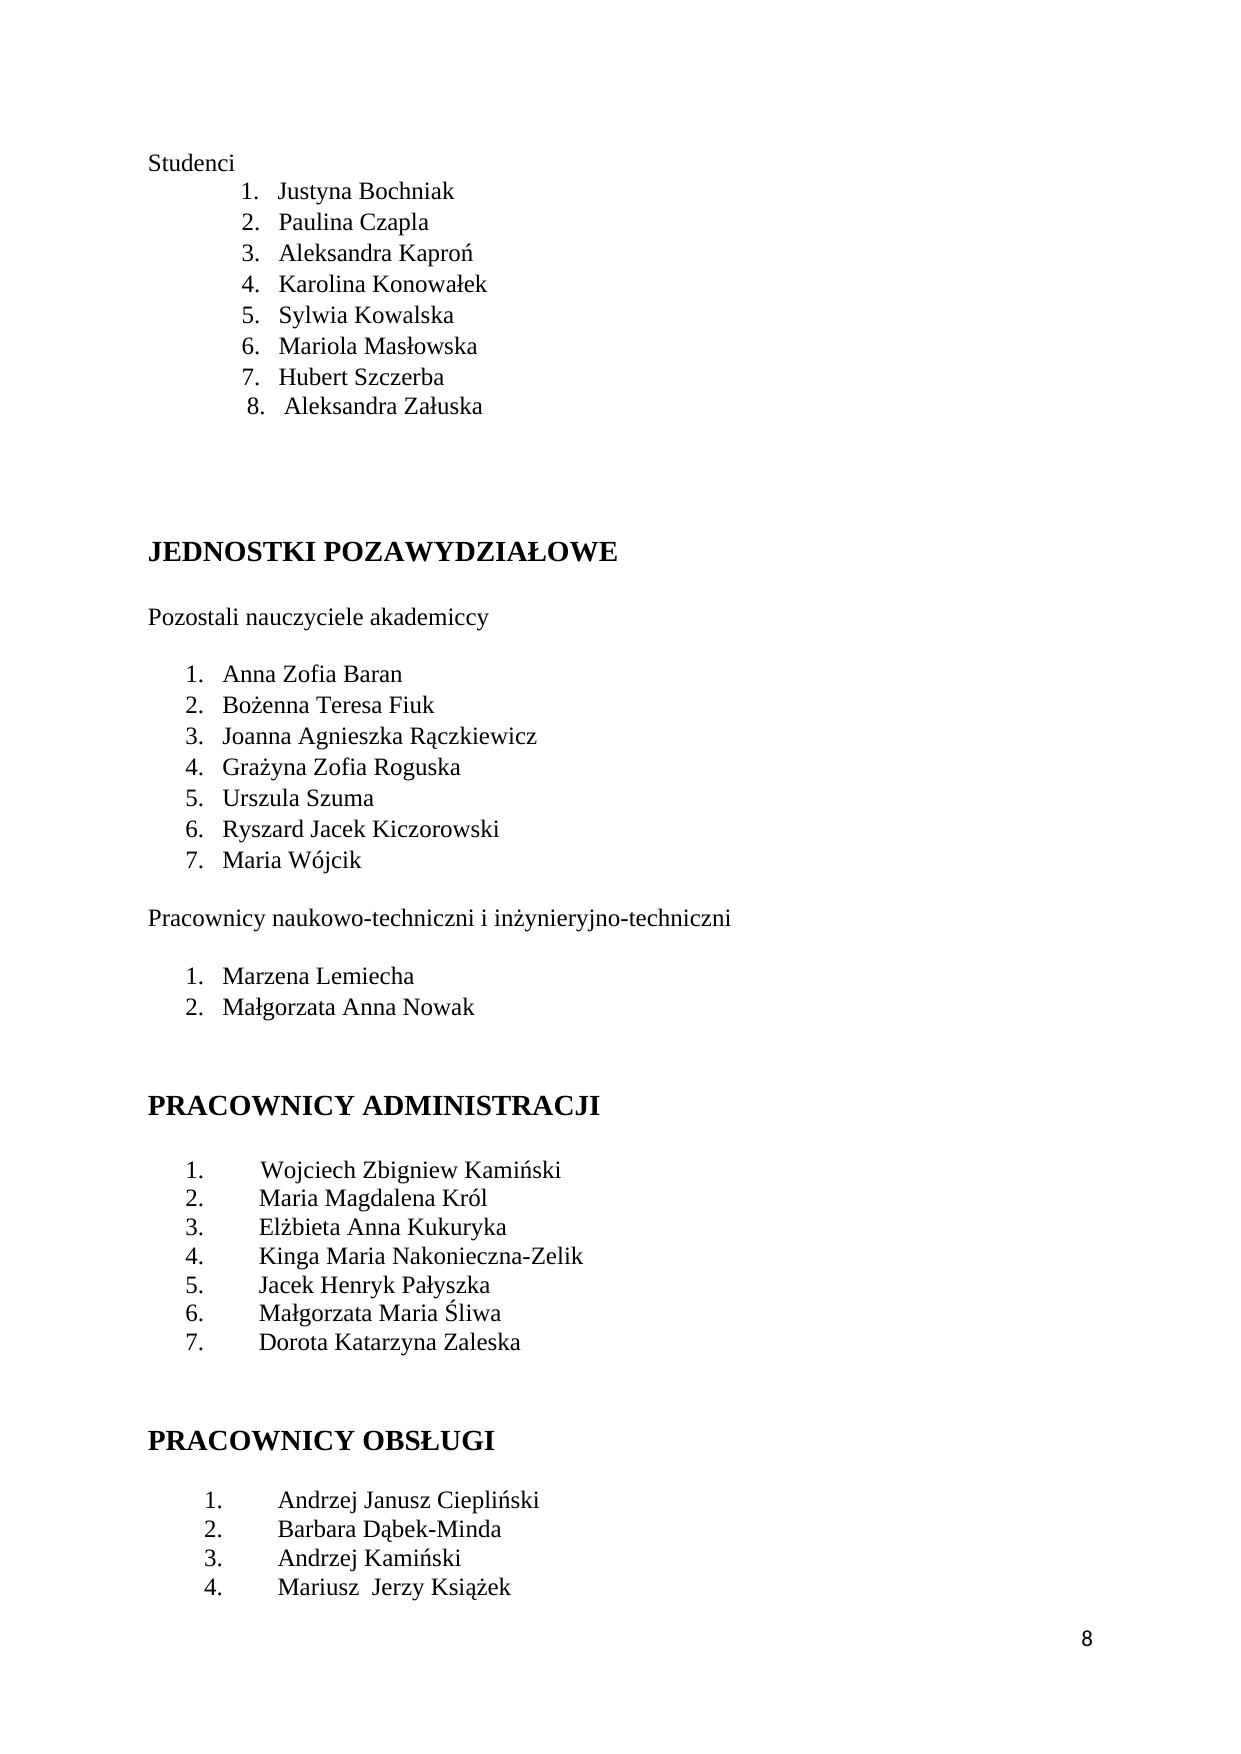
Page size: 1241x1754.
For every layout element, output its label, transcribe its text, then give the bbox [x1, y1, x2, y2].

text 2. Barbara Dąbek-Minda [204, 1514, 1104, 1543]
text 6. Ryszard Jacek Kiczorowski [185, 812, 1061, 843]
text 2. Maria Magdalena Król [148, 1183, 1093, 1212]
text 7. Maria Wójcik [185, 843, 1061, 874]
text 1. Andrzej Janusz Ciepliński [204, 1485, 1104, 1514]
text 1. Justyna Bochniak [204, 176, 1104, 205]
text 4. Mariusz Jerzy Książek [204, 1572, 1104, 1600]
text 2. Małgorzata Anna Nowak [185, 990, 1061, 1021]
text 6. Mariola Masłowska [241, 329, 1104, 360]
text 7. Dorota Katarzyna Zaleska [185, 1327, 1093, 1356]
text PRACOWNICY OBSŁUGI [148, 1423, 1104, 1457]
text 3. Aleksandra Kaproń [241, 236, 1104, 267]
text 7. Hubert Szczerba [241, 360, 1104, 391]
text 2. Bożenna Teresa Fiuk [185, 688, 1061, 719]
text 3. Joanna Agnieszka Rączkiewicz [185, 719, 1061, 750]
text JEDNOSTKI POZAWYDZIAŁOWE [148, 534, 1093, 568]
text 3. Elżbieta Anna Kukuryka [148, 1212, 1093, 1241]
text 5. Sylwia Kowalska [241, 298, 1104, 329]
text 2. Paulina Czapla [241, 205, 1104, 236]
text Pracownicy naukowo-techniczni i inżynieryjno-techniczni [148, 903, 1093, 932]
text 5. Jacek Henryk Pałyszka [185, 1270, 1093, 1298]
text Pozostali nauczyciele akademiccy [148, 602, 1093, 630]
text 4. Grażyna Zofia Roguska [185, 750, 1061, 781]
text 3. Andrzej Kamiński [204, 1543, 1104, 1572]
text 1. Wojciech Zbigniew Kamiński [148, 1155, 1093, 1183]
text 6. Małgorzata Maria Śliwa [185, 1298, 1093, 1327]
text 4. Kinga Maria Nakonieczna-Zelik [185, 1241, 1093, 1270]
text PRACOWNICY ADMINISTRACJI [148, 1088, 1093, 1121]
text 1. Anna Zofia Baran [185, 659, 1093, 688]
text 5. Urszula Szuma [185, 781, 1061, 812]
text Studenci [148, 148, 1093, 176]
text 4. Karolina Konowałek [241, 267, 1104, 298]
text 8. Aleksandra Załuska [204, 391, 1104, 419]
text 1. Marzena Lemiecha [185, 961, 1093, 990]
